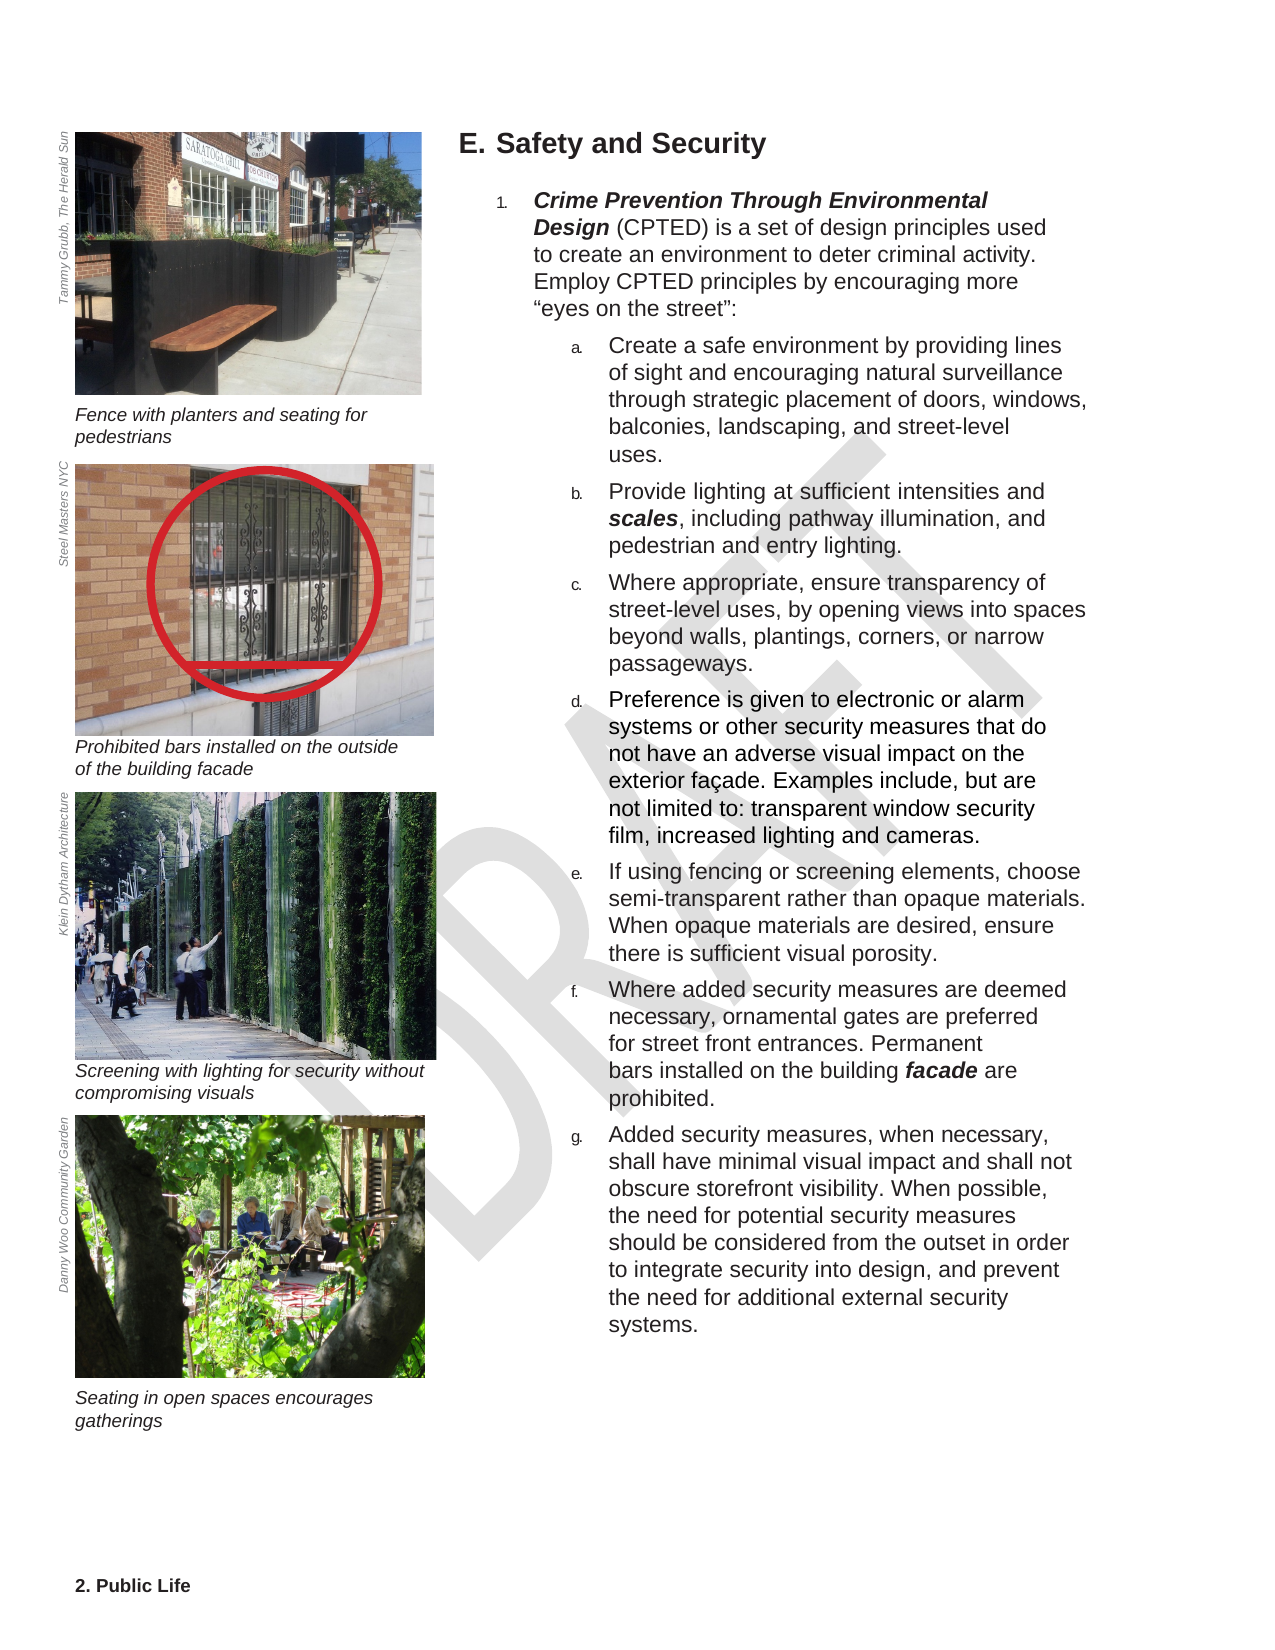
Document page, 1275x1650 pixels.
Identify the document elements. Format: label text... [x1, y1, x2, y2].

picture [75, 792, 437, 1060]
picture [75, 132, 422, 395]
text Screening with lighting for security without compromising visuals [75, 1060, 426, 1103]
list Preference is given to electronic or alarm systems or other security measures that do not have an adverse visual impact on the exterior façade. Examples include, but are not limited to: transparent window security film, increased lighting and cameras. [571, 686, 1067, 848]
text Seating in open spaces encourages gatherings [75, 1387, 375, 1431]
text uses. [608, 441, 1275, 467]
text through strategic placement of doors, windows, [608, 386, 1275, 412]
list Where added security measures are deemed necessary, ornamental gates are preferred for street front entrances. Permanent [571, 976, 1067, 1057]
picture [75, 464, 434, 736]
list If using fencing or screening elements, choose semi-transparent rather than opaque materials. When opaque materials are desired, ensure there is sufficient visual porosity. [571, 858, 1086, 966]
list Provide lighting at sufficient intensities and scales, including pathway illumination, and pedestrian and entry lighting. [571, 478, 1046, 558]
text Fence with planters and seating for pedestrians [75, 404, 369, 447]
list Added security measures, when necessary, shall have minimal visual impact and shall not obscure storefront visibility. When possible, the need for potential security measures should be considered from the outset in order to integrate security into design, and prevent the need for additional external security systems. [571, 1121, 1072, 1337]
text bars installed on the building facade are prohibited. [608, 1057, 1019, 1111]
subtitle Safety and Security [458, 126, 1275, 159]
text Prohibited bars installed on the outside of the building facade [75, 736, 404, 779]
list Crime Prevention Through Environmental Design (CPTED) is a set of design principles used to create an environment to deter criminal activity. Employ CPTED principles by encouraging more “eyes on the street”: [496, 187, 1071, 321]
picture [75, 1115, 425, 1378]
text balconies, landscaping, and street-level [608, 413, 1275, 440]
list Where appropriate, ensure transparency of street-level uses, by opening views into spaces beyond walls, plantings, corners, or narrow passageways. [571, 568, 1086, 676]
list Create a safe environment by providing lines of sight and encouraging natural surveillance [571, 332, 1063, 385]
